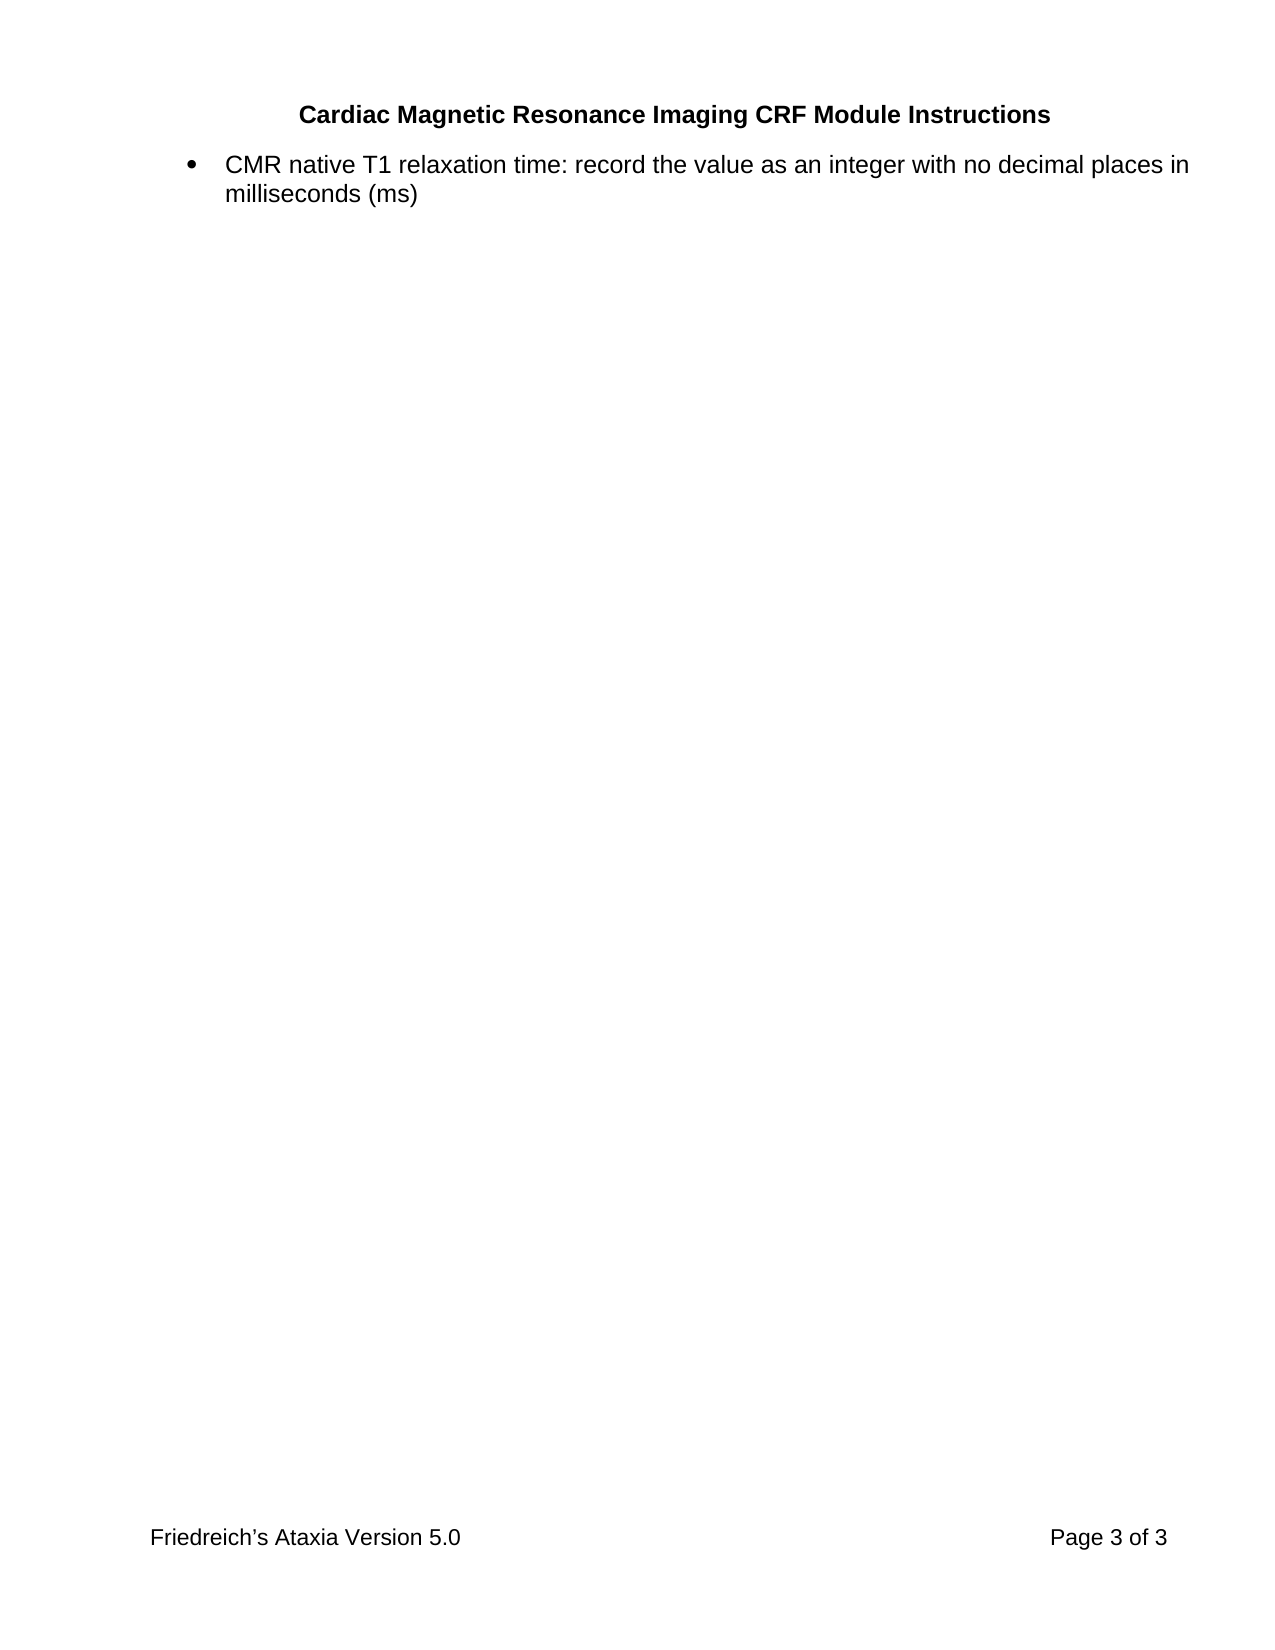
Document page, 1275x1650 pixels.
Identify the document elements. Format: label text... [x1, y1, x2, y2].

list CMR native T1 relaxation time: record the value as an integer with no decimal places in milliseconds (ms) [187, 150, 1200, 208]
